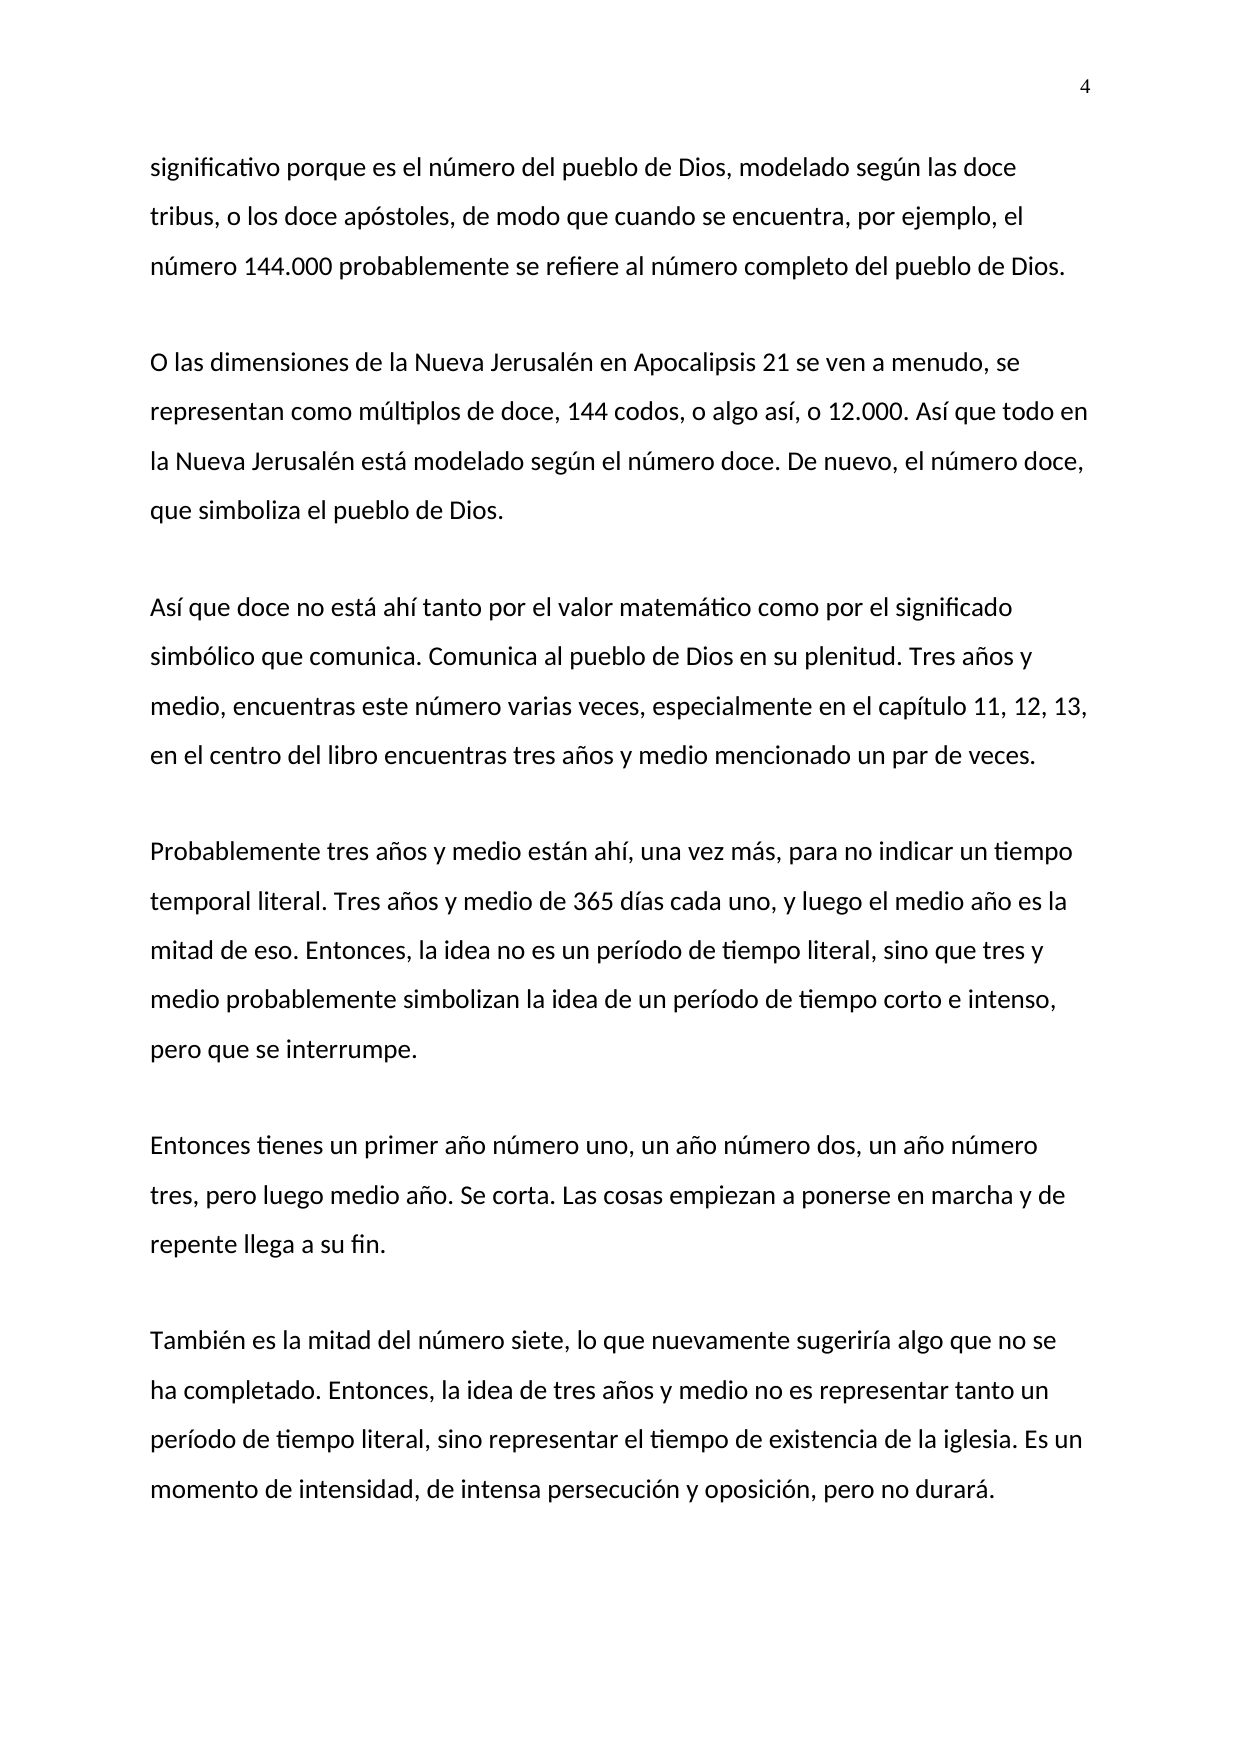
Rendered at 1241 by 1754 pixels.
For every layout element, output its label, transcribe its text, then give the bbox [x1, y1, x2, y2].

text Así que doce no está ahí tanto por el valor matemático como por el significado simbólico que comunica. Comunica al pueblo de Dios en su plenitud. Tres años y medio, encuentras este número varias veces, especialmente en el capítulo 11, 12, 13, en el centro del libro encuentras tres años y medio mencionado un par de veces. [150, 590, 1090, 771]
text Probablemente tres años y medio están ahí, una vez más, para no indicar un tiempo temporal literal. Tres años y medio de 365 días cada uno, y luego el medio año es la mitad de eso. Entonces, la idea no es un período de tiempo literal, sino que tres y medio probablemente simbolizan la idea de un período de tiempo corto e intenso, pero que se interrumpe. [150, 834, 1090, 1065]
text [150, 150, 1090, 282]
text También es la mitad del número siete, lo que nuevamente sugeriría algo que no se ha completado. Entonces, la idea de tres años y medio no es representar tanto un período de tiempo literal, sino representar el tiempo de existencia de la iglesia. Es un momento de intensidad, de intensa persecución y oposición, pero no durará. [150, 1323, 1090, 1505]
text O las dimensiones de la Nueva Jerusalén en Apocalipsis 21 se ven a menudo, se representan como múltiplos de doce, 144 codos, o algo así, o 12.000. Así que todo en la Nueva Jerusalén está modelado según el número doce. De nuevo, el número doce, que simboliza el pueblo de Dios. [150, 345, 1090, 527]
text Entonces tienes un primer año número uno, un año número dos, un año número tres, pero luego medio año. Se corta. Las cosas empiezan a ponerse en marcha y de repente llega a su fin. [150, 1128, 1090, 1260]
